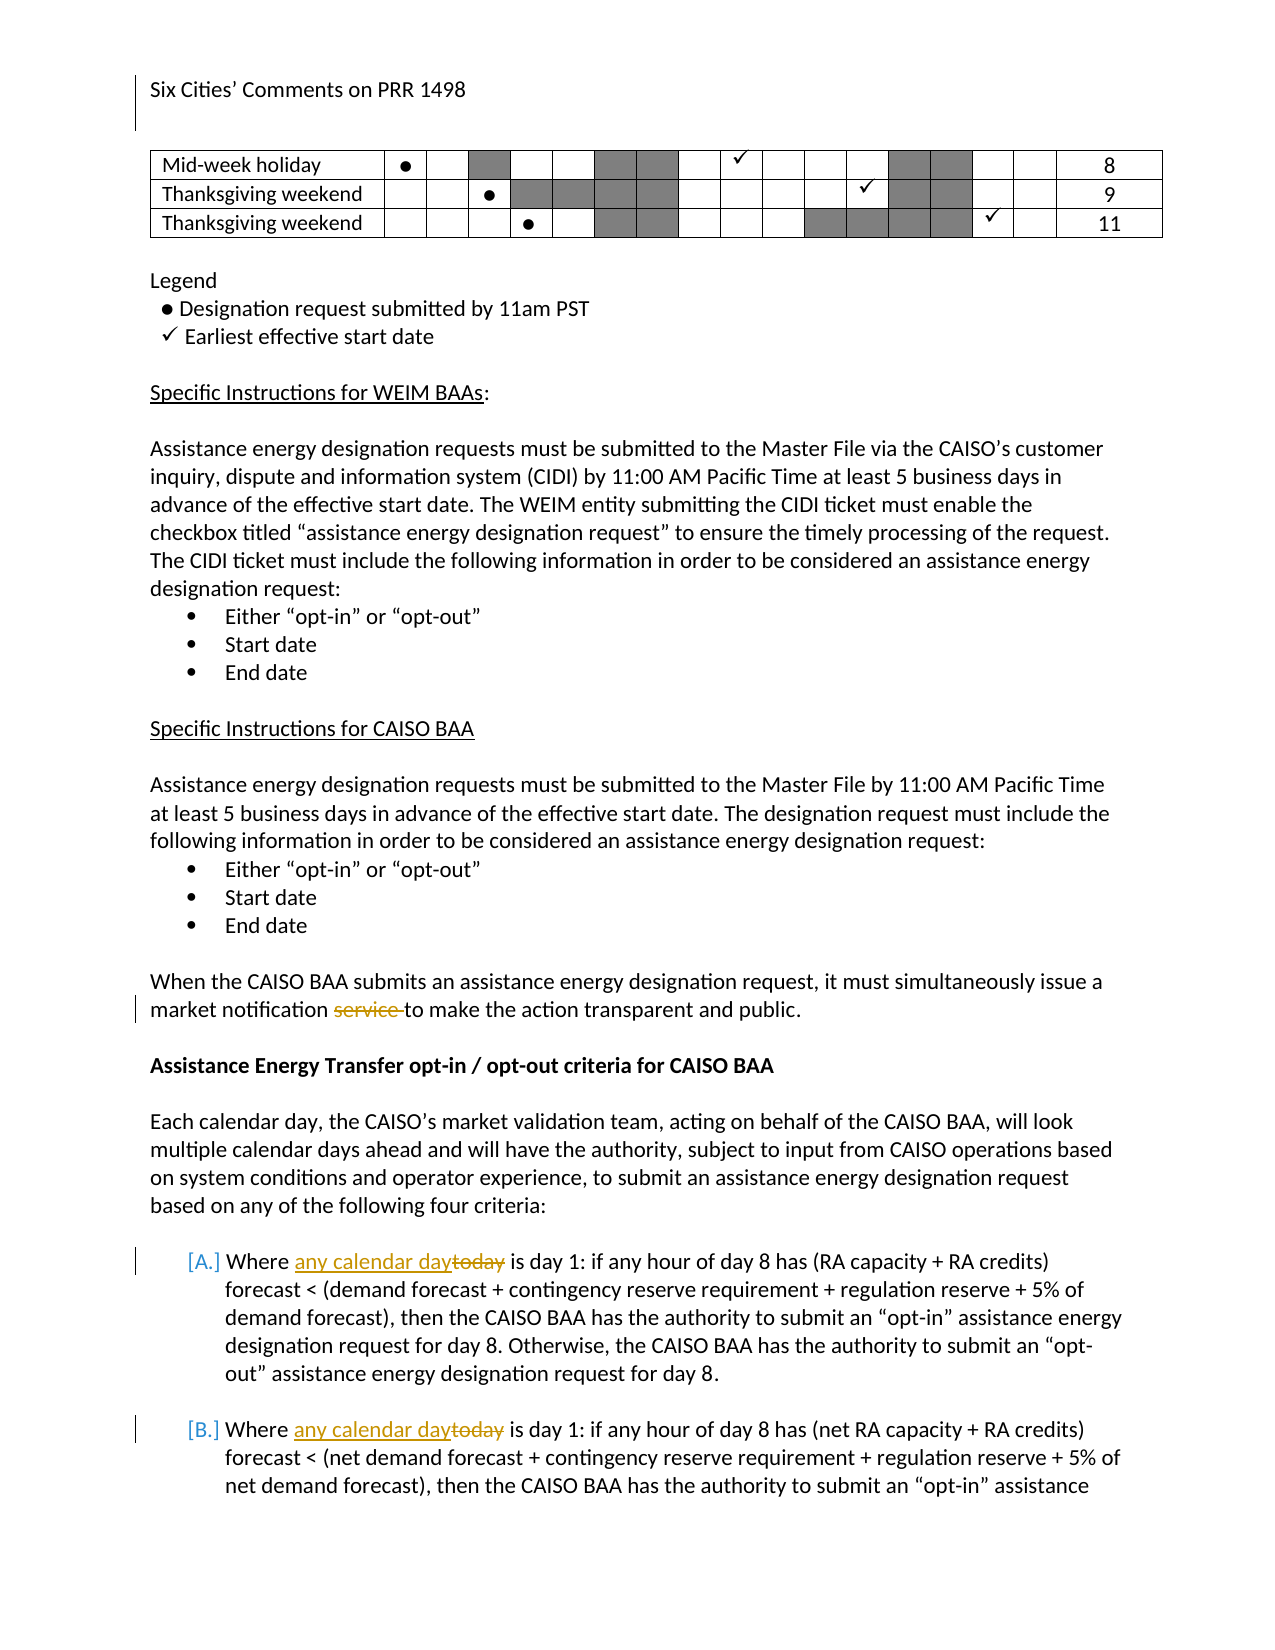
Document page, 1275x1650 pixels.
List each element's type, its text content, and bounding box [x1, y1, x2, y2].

list Start date [187, 631, 1125, 658]
table_cell [889, 209, 930, 237]
table_cell [721, 209, 762, 237]
table_cell [889, 151, 930, 179]
table_cell ● [469, 180, 510, 208]
text ● Designation request submitted by 11am PST [150, 294, 1125, 322]
table_cell [889, 180, 930, 208]
table_cell ● [385, 151, 426, 179]
text Assistance Energy Transfer opt-in / opt-out criteria for CAISO BAA [150, 1051, 1125, 1079]
list End date [187, 658, 1125, 687]
table_cell [637, 151, 678, 179]
table_cell [595, 209, 636, 237]
text Each calendar day, the CAISO’s market validation team, acting on behalf of the CAISO BAA, will look multiple calendar days ahead and will have the authority, subject to input from CAISO operations based on system conditions and operator experience, to submit an assistance energy designation request based on any of the following four criteria: [150, 1107, 1125, 1219]
list Start date [187, 883, 1125, 911]
table_cell [763, 209, 804, 237]
table_cell [469, 151, 510, 179]
table_cell 8 [1057, 151, 1162, 179]
table_cell [427, 180, 468, 208]
table_cell [805, 151, 846, 179]
table_cell [679, 209, 720, 237]
table_cell [679, 151, 720, 179]
table_cell [847, 151, 888, 179]
table_cell [553, 151, 594, 179]
table_cell [847, 180, 888, 208]
text Assistance energy designation requests must be submitted to the Master File by 11:00 AM Pacific Time at least 5 business days in advance of the effective start date. The designation request must include the following information in order to be considered an assistance energy designation request: [150, 771, 1125, 855]
table_cell [931, 151, 972, 179]
list End date [187, 911, 1125, 939]
text Assistance energy designation requests must be submitted to the Master File via the CAISO’s customer inquiry, dispute and information system (CIDI) by 11:00 AM Pacific Time at least 5 business days in advance of the effective start date. The WEIM entity submitting the CIDI ticket must enable the checkbox titled “assistance energy designation request” to ensure the timely processing of the request. The CIDI ticket must include the following information in order to be considered an assistance energy designation request: [150, 434, 1125, 602]
text Specific Instructions for WEIM BAAs: [150, 378, 1125, 406]
table_cell [553, 209, 594, 237]
table_cell [973, 180, 1013, 208]
table_cell [1014, 151, 1056, 179]
table_cell [511, 151, 552, 179]
list Either “opt-in” or “opt-out” [187, 602, 1125, 631]
table_cell Thanksgiving weekend [151, 180, 384, 208]
table_cell [385, 180, 426, 208]
text Earliest effective start date [150, 322, 1125, 350]
table_cell Thanksgiving weekend [151, 209, 384, 237]
table_cell 11 [1057, 209, 1162, 237]
text When the CAISO BAA submits an assistance energy designation request, it must simultaneously issue a market notification to make the action transparent and public. [150, 967, 1125, 1023]
table_cell [511, 180, 552, 208]
table_cell [1014, 180, 1056, 208]
table_cell [805, 209, 846, 237]
table_cell [385, 209, 426, 237]
table_cell [931, 209, 972, 237]
table_cell [847, 209, 888, 237]
table_cell [595, 180, 636, 208]
table_cell [805, 180, 846, 208]
table_cell [973, 151, 1013, 179]
table_cell Mid-week holiday [151, 151, 384, 179]
table_cell [595, 151, 636, 179]
table_cell [427, 151, 468, 179]
table_cell [469, 209, 510, 237]
table_cell [637, 209, 678, 237]
list Either “opt-in” or “opt-out” [187, 855, 1125, 883]
table_cell [721, 151, 762, 179]
text Specific Instructions for CAISO BAA [150, 714, 1125, 743]
table_cell [427, 209, 468, 237]
table_cell [637, 180, 678, 208]
list Where is day 1: if any hour of day 8 has (RA capacity + RA credits) forecast < (demand forecast + contingency reserve requirement + regulation reserve + 5% of demand forecast), then the CAISO BAA has the authority to submit an “opt-in” assistance energy designation request for day 8. Otherwise, the CAISO BAA has the authority to submit an “opt-out” assistance energy designation request for day 8. [187, 1247, 1125, 1387]
table_cell [763, 180, 804, 208]
table_cell [721, 180, 762, 208]
table_cell [931, 180, 972, 208]
table_cell [973, 209, 1013, 237]
text Legend [150, 266, 1125, 294]
table_cell [1014, 209, 1056, 237]
table_cell [553, 180, 594, 208]
table_cell 9 [1057, 180, 1162, 208]
table_cell ● [511, 209, 552, 237]
table_cell [679, 180, 720, 208]
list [187, 1415, 1125, 1499]
table_cell [763, 151, 804, 179]
